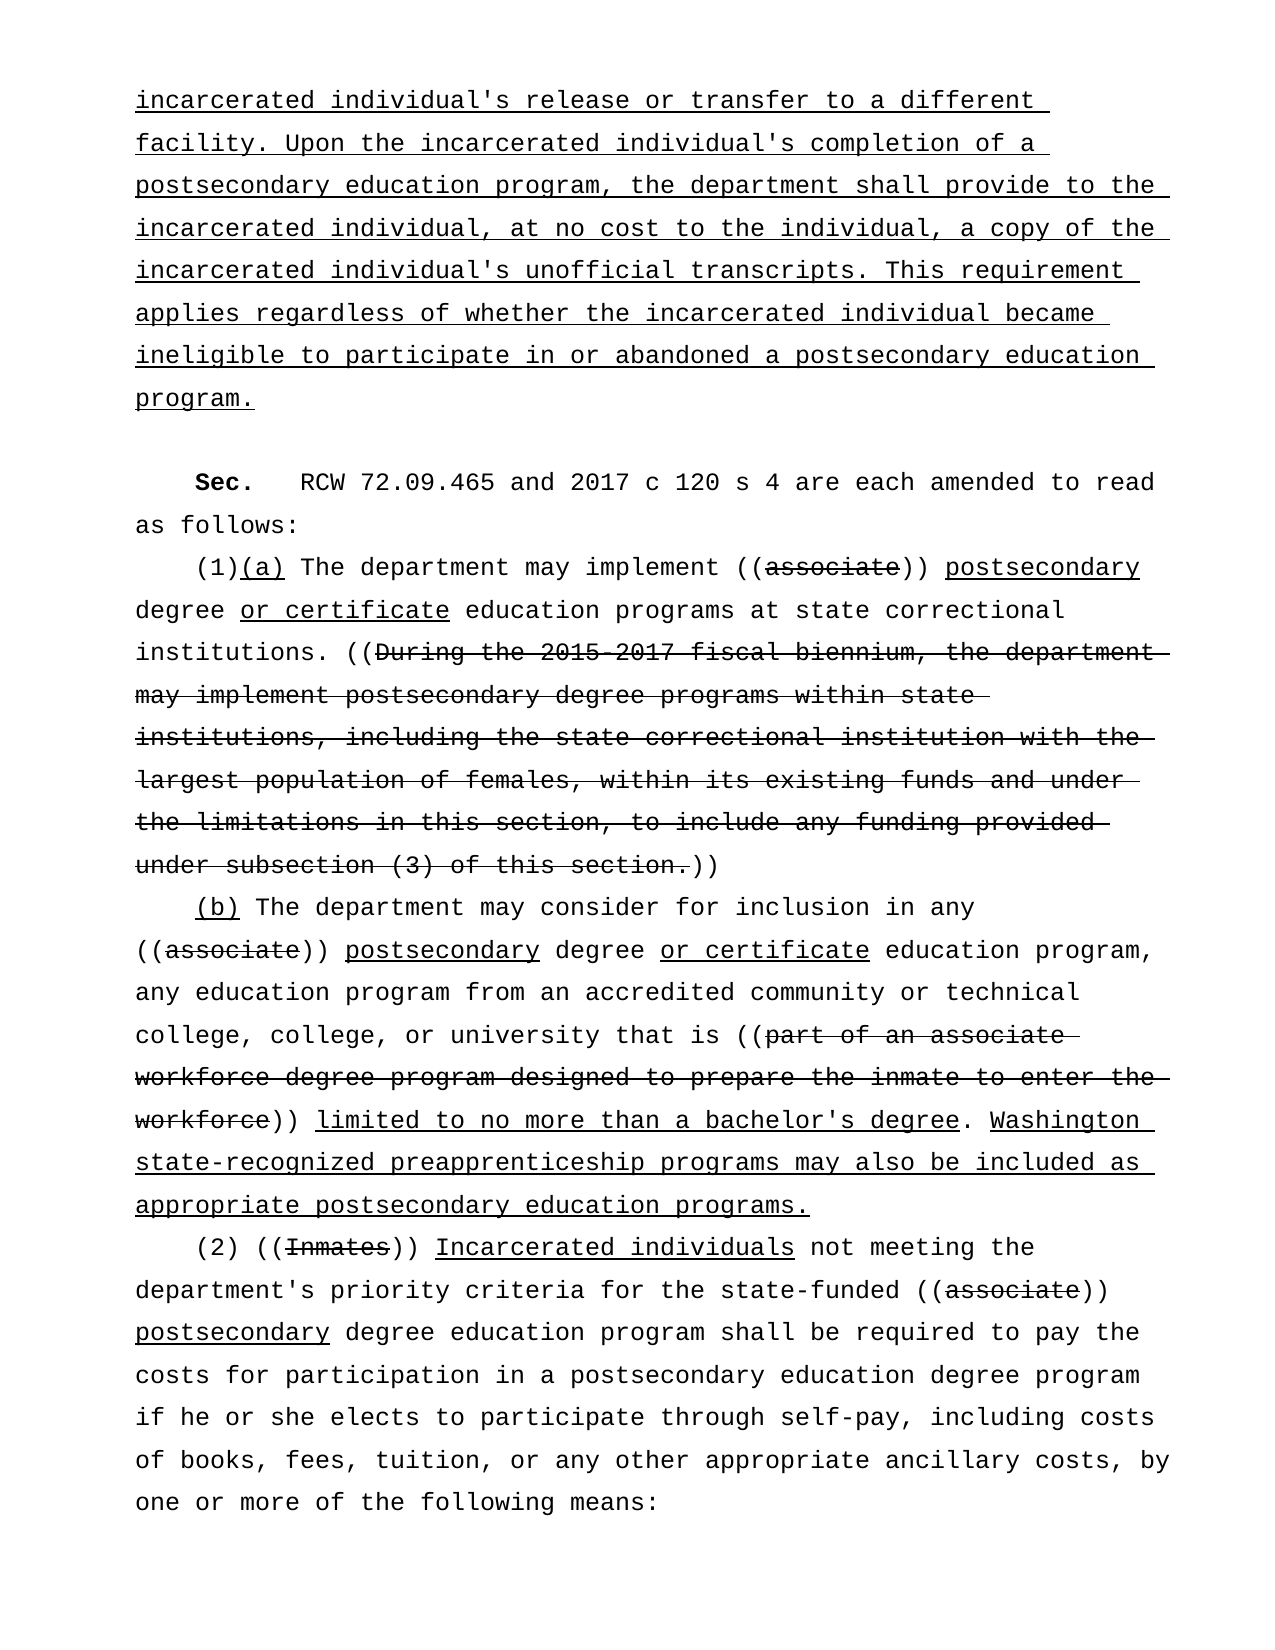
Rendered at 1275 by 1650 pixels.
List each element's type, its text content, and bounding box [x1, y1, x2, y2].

text (b) The department may consider for inclusion in any ((associate)) postsecondary degree or certificate education program, any education program from an accredited community or technical college, college, or university that is ((part of an associate workforce degree program designed to prepare the inmate to enter the workforce)) limited to no more than a bachelor's degree. Washington state-recognized preapprenticeship programs may also be included as appropriate postsecondary education programs. [135, 882, 1170, 1078]
text Sec. RCW 72.09.465 and 2017 c 120 s 4 are each amended to read as follows: [135, 457, 1170, 542]
text (1)(a) The department may implement ((associate)) postsecondary degree or certificate education programs at state correctional institutions. ((During the 2015-2017 fiscal biennium, the department may implement postsecondary degree programs within state institutions, including the state correctional institution with the largest population of females, within its existing funds and under the limitations in this section, to include any funding provided under subsection (3) of this section.)) [135, 542, 1170, 882]
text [135, 75, 1170, 196]
text (b) The department may consider for inclusion in any ((associate)) postsecondary degree or certificate education program, any education program from an accredited community or technical college, college, or university that is ((part of an associate workforce degree program designed to prepare the inmate to enter the workforce)) limited to no more than a bachelor's degree. Washington state-recognized preapprenticeship programs may also be included as appropriate postsecondary education programs. [135, 1080, 1170, 1222]
text (2) ((Inmates)) Incarcerated individuals not meeting the department's priority criteria for the state-funded ((associate)) postsecondary degree education program shall be required to pay the costs for participation in a postsecondary education degree program if he or she elects to participate through self-pay, including costs of books, fees, tuition, or any other appropriate ancillary costs, by one or more of the following means: [135, 1222, 1170, 1519]
